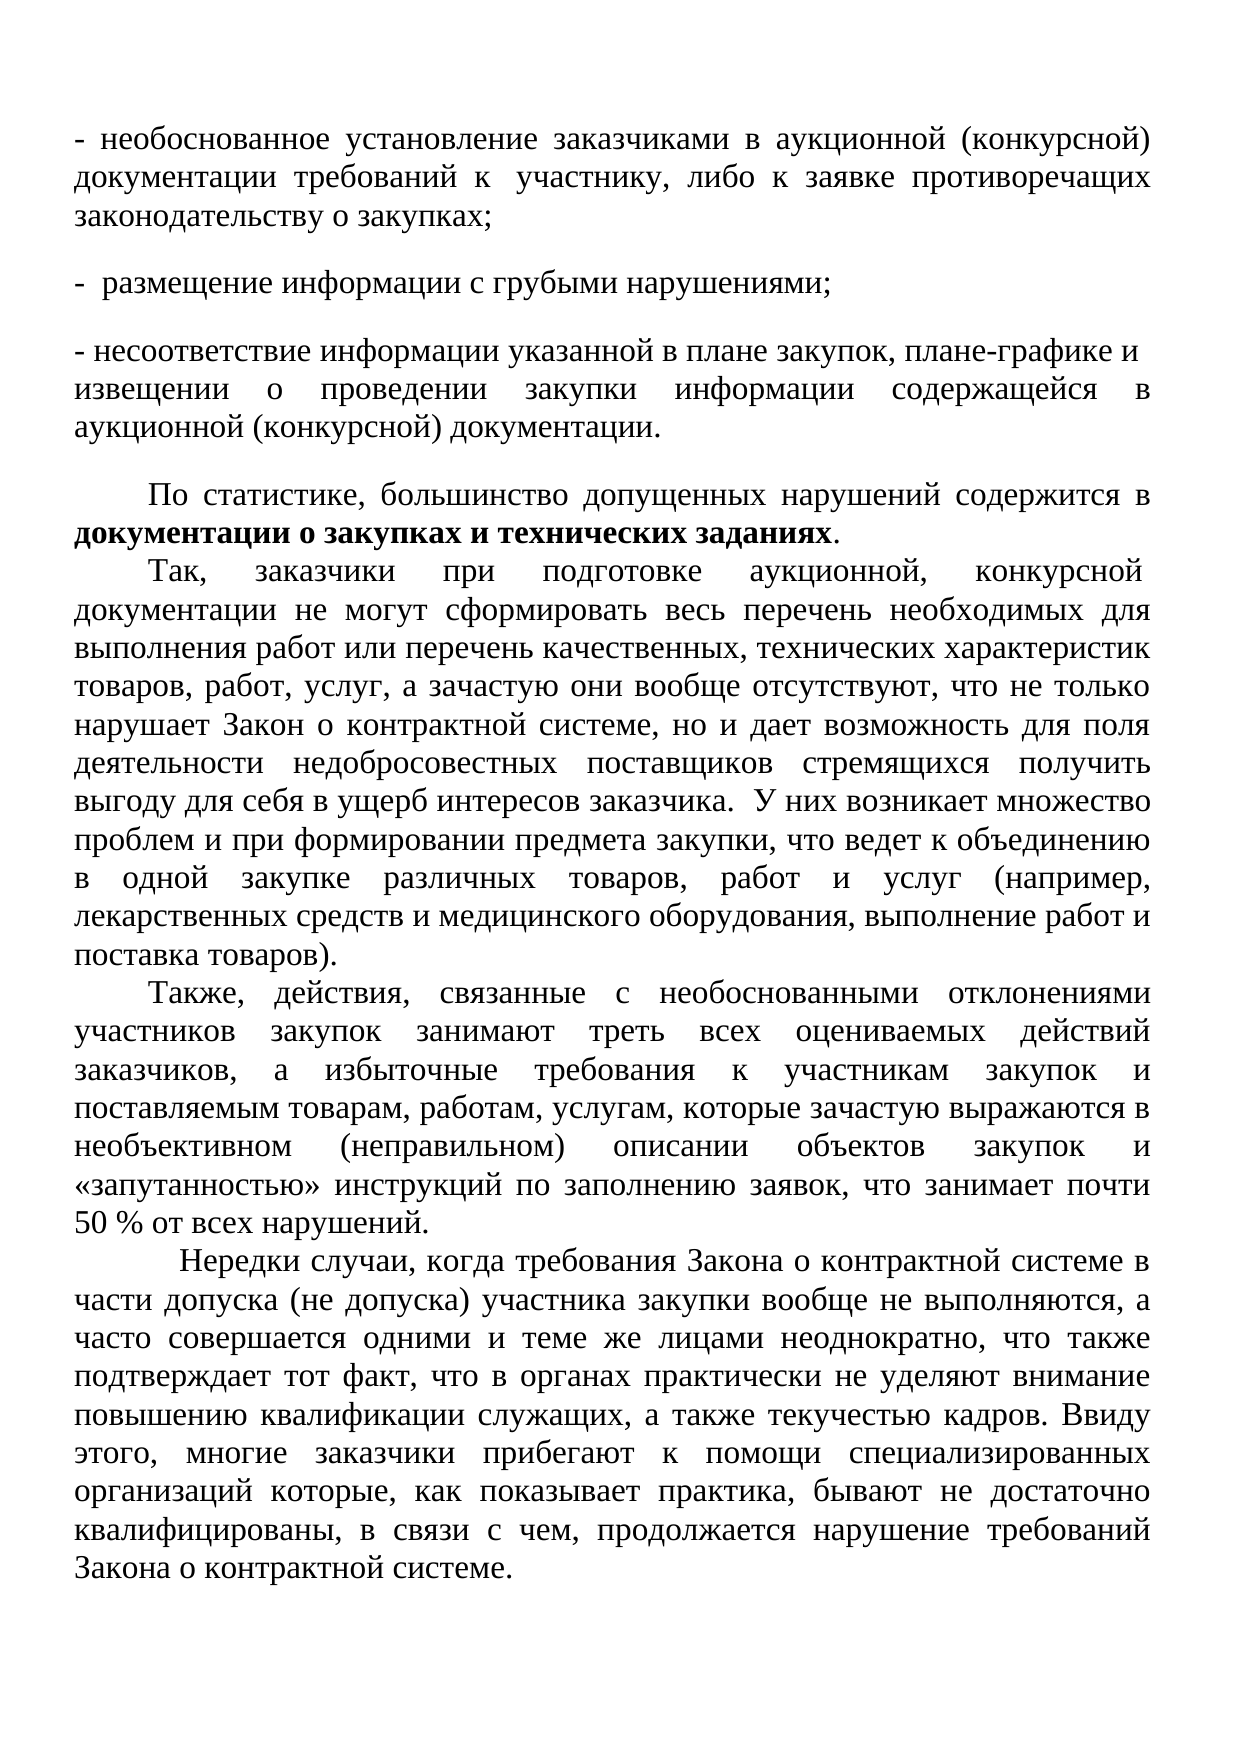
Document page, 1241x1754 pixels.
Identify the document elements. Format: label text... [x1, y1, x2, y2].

text Также, действия, связанные с необоснованными отклонениями участников закупок занимают треть всех оцениваемых действий заказчиков, а избыточные требования к участникам закупок и поставляемым товарам, работам, услугам, которые зачастую выражаются в необъективном (неправильном) описании объектов закупок и «запутанностью» инструкций по заполнению заявок, что занимает почти 50 % от всех нарушений. [74, 972, 1152, 1241]
text Нередки случаи, когда требования Закона о контрактной системе в части допуска (не допуска) участника закупки вообще не выполняются, а часто совершается одними и теме же лицами неоднократно, что также подтверждает тот факт, что в органах практически не уделяют внимание повышению квалификации служащих, а также текучестью кадров. Ввиду этого, многие заказчики прибегают к помощи специализированных организаций которые, как показывает практика, бывают не достаточно квалифицированы, в связи с чем, продолжается нарушение требований Закона о контрактной системе. [74, 1241, 1152, 1586]
text По статистике, большинство допущенных нарушений содержится в документации о закупках и технических заданиях. [74, 474, 1152, 551]
text Так, заказчики при подготовке аукционной, конкурсной документации не могут сформировать весь перечень необходимых для выполнения работ или перечень качественных, технических характеристик товаров, работ, услуг, а зачастую они вообще отсутствуют, что не только нарушает Закон о контрактной системе, но и дает возможность для поля деятельности недобросовестных поставщиков стремящихся получить выгоду для себя в ущерб интересов заказчика. У них возникает множество проблем и при формировании предмета закупки, что ведет к объединению в одной закупке различных товаров, работ и услуг (например, лекарственных средств и медицинского оборудования, выполнение работ и поставка товаров). [74, 551, 1152, 972]
text - необоснованное установление заказчиками в аукционной (конкурсной) документации требований к участнику, либо к заявке противоречащих законодательству о закупках; [74, 118, 1152, 233]
text - несоответствие информации указанной в плане закупок, плане-графике и извещении о проведении закупки информации содержащейся в аукционной (конкурсной) документации. [74, 330, 1152, 445]
text - размещение информации с грубыми нарушениями; [74, 262, 1152, 301]
